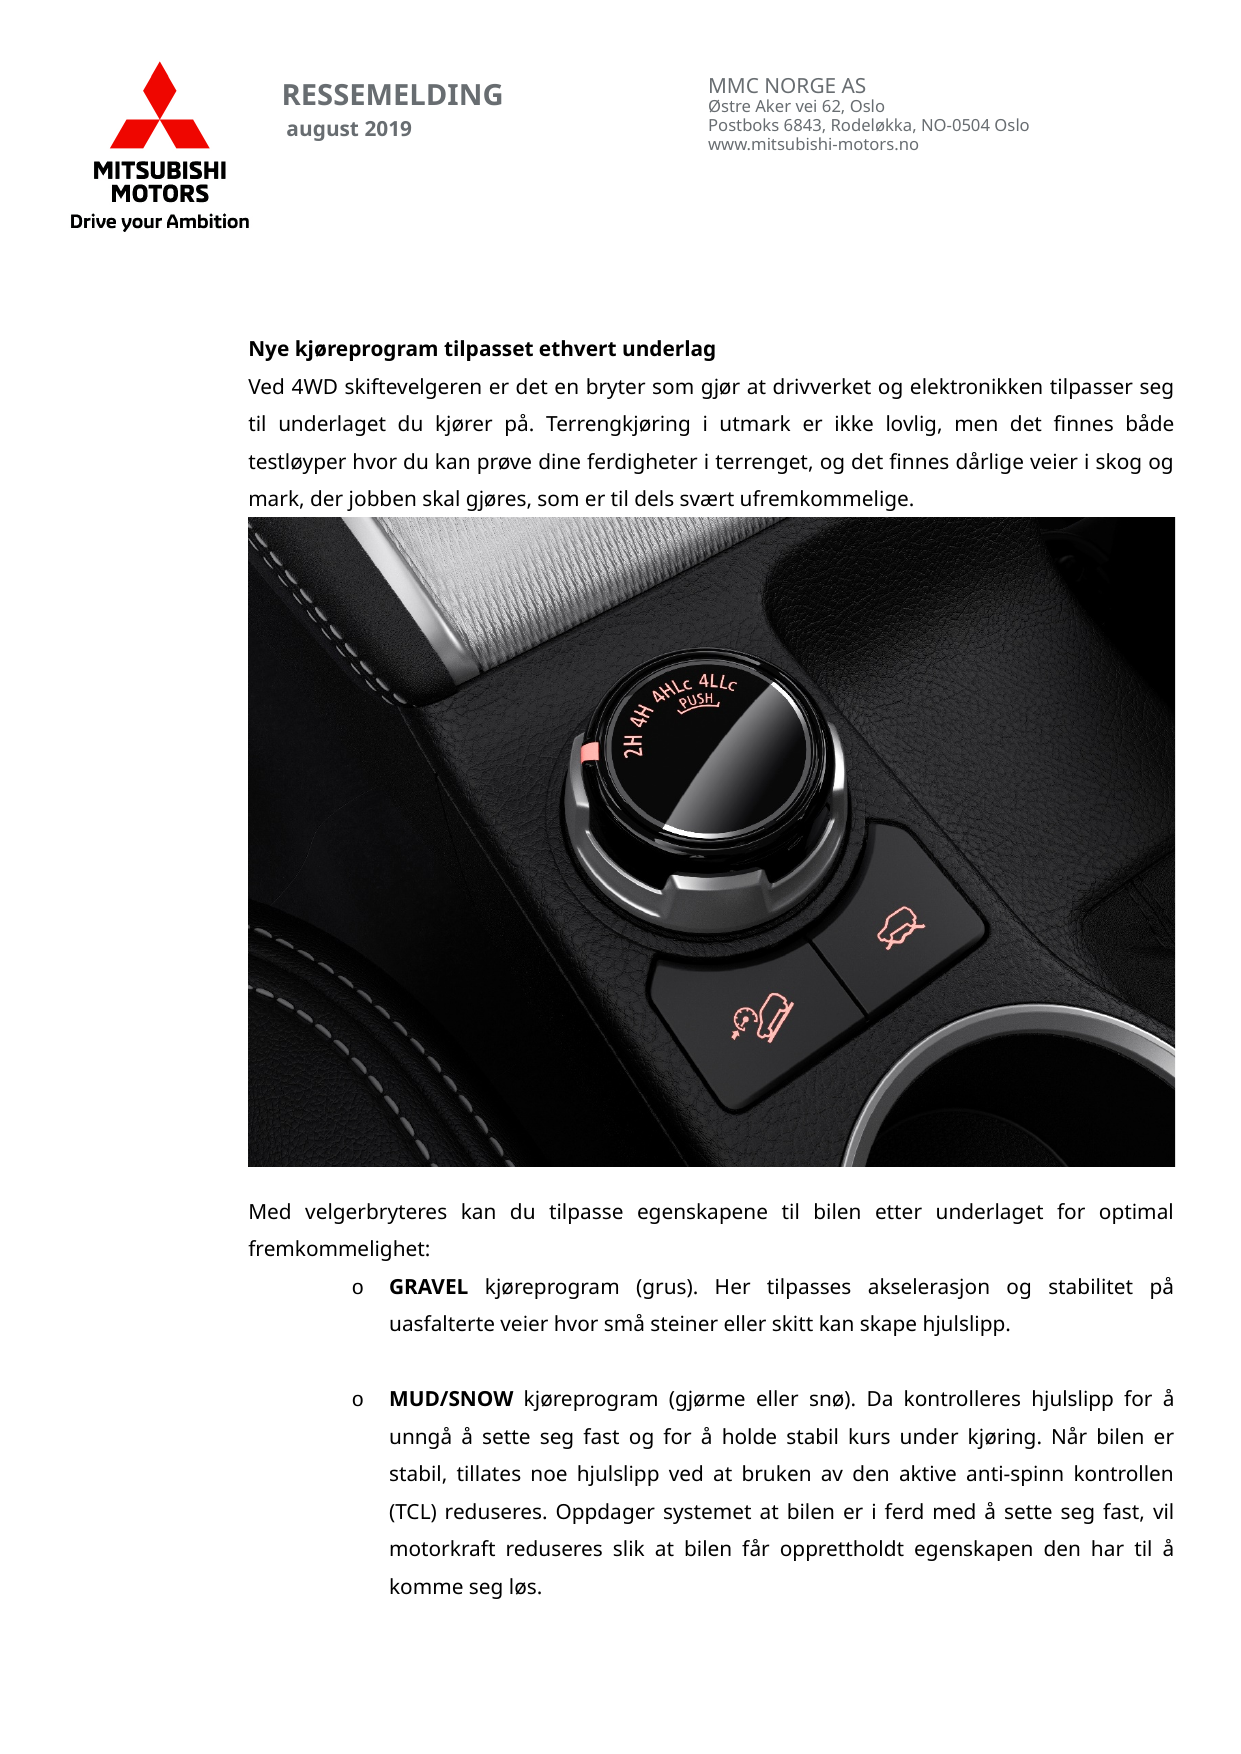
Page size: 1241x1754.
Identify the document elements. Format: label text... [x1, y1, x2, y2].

picture [248, 517, 1176, 1167]
text Nye kjøreprogram tilpasset ethvert underlag [248, 330, 1175, 367]
text Ved 4WD skiftevelgeren er det en bryter som gjør at drivverket og elektronikken tilpasser seg til underlaget du kjører på. Terrengkjøring i utmark er ikke lovlig, men det finnes både testløyper hvor du kan prøve dine ferdigheter i terrenget, og det finnes dårlige veier i skog og mark, der jobben skal gjøres, som er til dels svært ufremkommelige. [248, 367, 1175, 517]
list MUD/SNOW kjøreprogram (gjørme eller snø). Da kontrolleres hjulslipp for å unngå å sette seg fast og for å holde stabil kurs under kjøring. Når bilen er stabil, tillates noe hjulslipp ved at bruken av den aktive anti-spinn kontrollen (TCL) reduseres. Oppdager systemet at bilen er i ferd med å sette seg fast, vil motorkraft reduseres slik at bilen får opprettholdt egenskapen den har til å komme seg løs. [351, 1380, 1175, 1605]
list GRAVEL kjøreprogram (grus). Her tilpasses akselerasjon og stabilitet på uasfalterte veier hvor små steiner eller skitt kan skape hjulslipp. [351, 1267, 1175, 1342]
text Med velgerbryteres kan du tilpasse egenskapene til bilen etter underlaget for optimal fremkommelighet: [248, 1192, 1175, 1267]
picture [0, 0, 284, 232]
